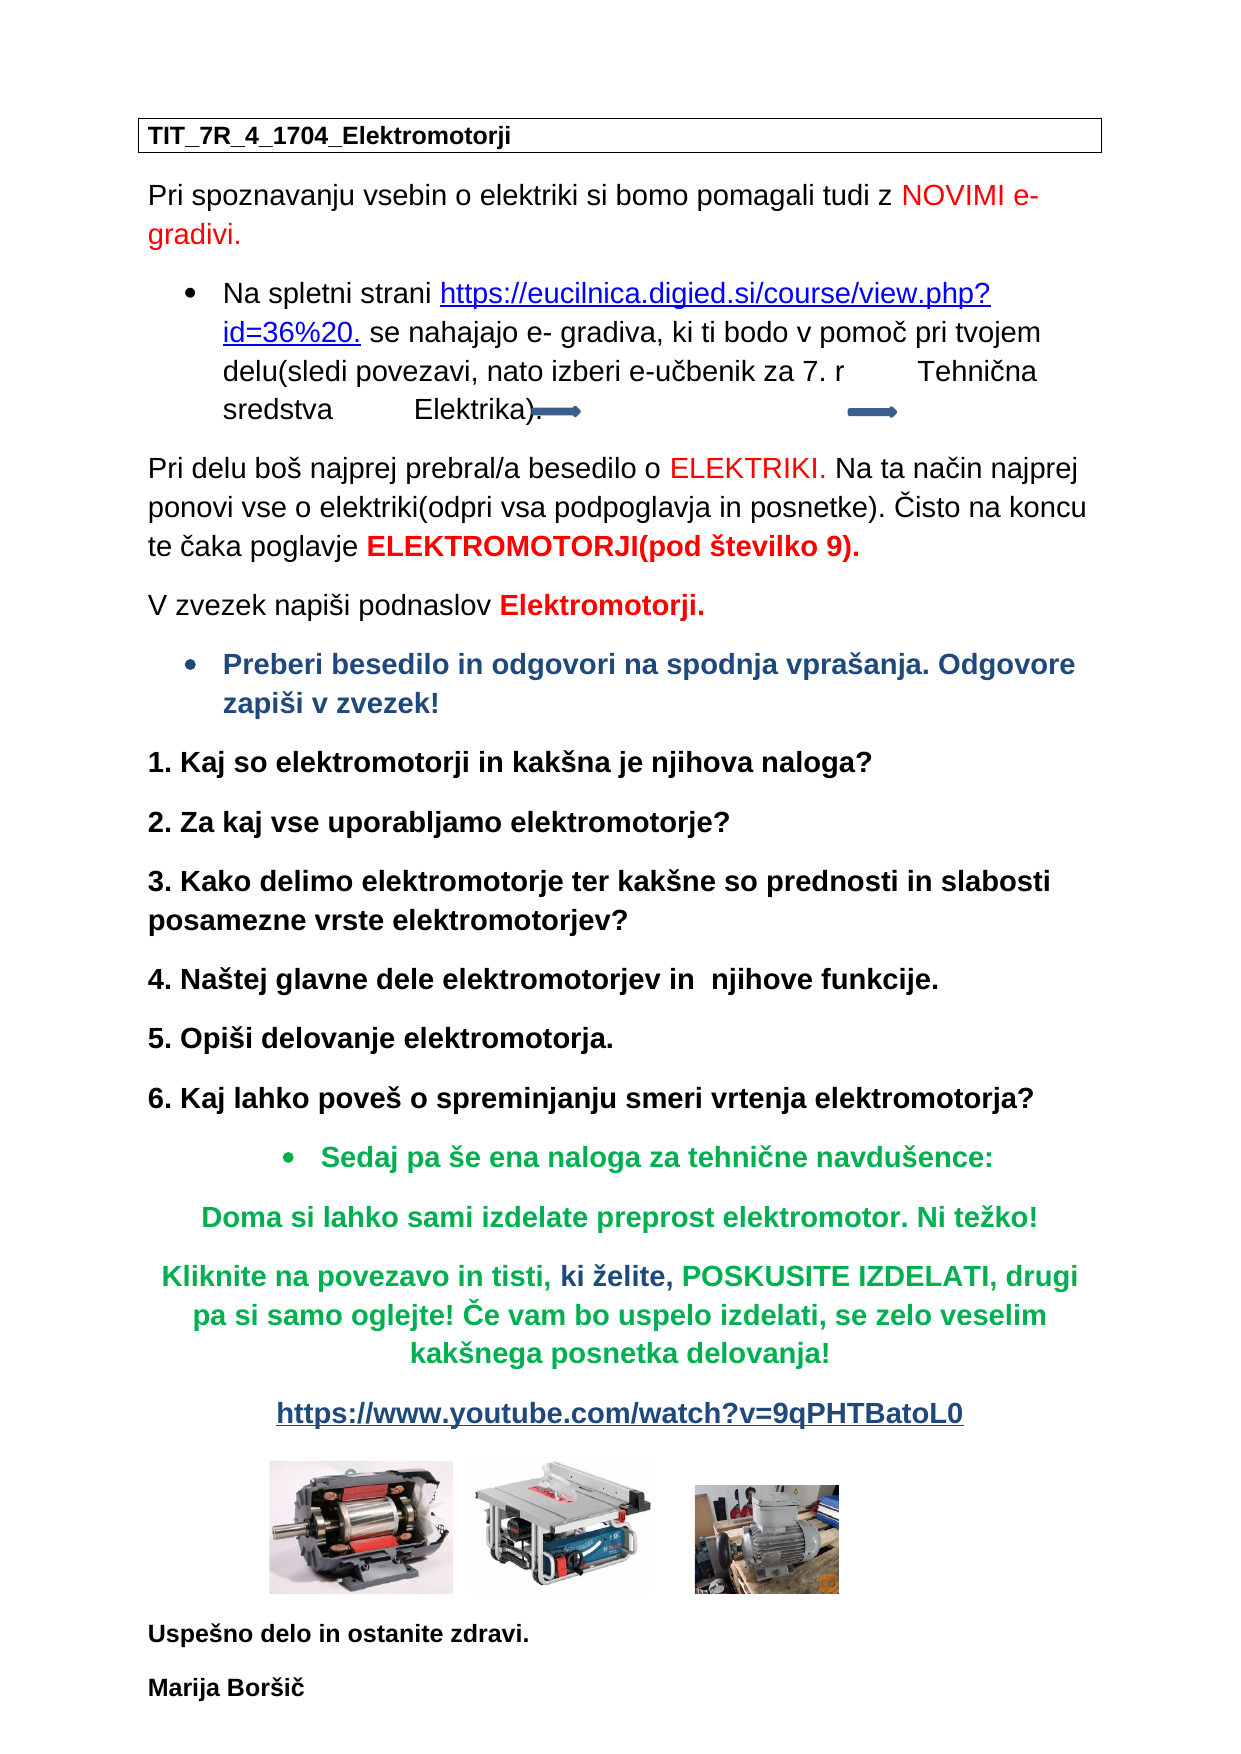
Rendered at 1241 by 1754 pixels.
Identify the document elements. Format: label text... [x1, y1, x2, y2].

text Pri delu boš najprej prebral/a besedilo o ELEKTRIKI. Na ta način najprej ponovi vse o elektriki(odpri vsa podpoglavja in posnetke). Čisto na koncu te čaka poglavje ELEKTROMOTORJI(pod številko 9). [148, 451, 1093, 562]
picture [269, 1461, 454, 1594]
text Kliknite na povezavo in tisti, ki želite, POSKUSITE IZDELATI, drugi pa si samo oglejte! Če vam bo uspelo izdelati, se zelo veselim kakšnega posnetka delovanja! [148, 1259, 1093, 1370]
picture [694, 1485, 839, 1594]
text Pri spoznavanju vsebin o elektriki si bomo pomagali tudi z NOVIMI e-gradivi. [148, 178, 1093, 250]
text Doma si lahko sami izdelate preprost elektromotor. Ni težko! [148, 1200, 1093, 1233]
text 4. Naštej glavne dele elektromotorjev in njihove funkcije. [148, 962, 1093, 996]
text https://www.youtube.com/watch?v=9qPHTBatoL0 [148, 1396, 1093, 1429]
text Uspešno delo in ostanite zdravi. [148, 1619, 1093, 1648]
text 1. Kaj so elektromotorji in kakšna je njihova naloga? [148, 745, 1093, 779]
text V zvezek napiši podnaslov Elektromotorji. [148, 588, 1093, 621]
text Marija Boršič [148, 1673, 1093, 1702]
list Preberi besedilo in odgovori na spodnja vprašanja. Odgovore zapiši v zvezek! [185, 647, 1093, 719]
text 3. Kako delimo elektromotorje ter kakšne so prednosti in slabosti posamezne vrste elektromotorjev? [148, 864, 1093, 936]
list Sedaj pa še ena naloga za tehnične navdušence: [185, 1140, 1093, 1174]
text 2. Za kaj vse uporabljamo elektromotorje? [148, 805, 1093, 838]
list Na spletni strani https://eucilnica.digied.si/course/view.php?id=36%20. se nahajajo e- gradiva, ki ti bodo v pomoč pri tvojem delu(sledi povezavi, nato izberi e-učbenik za 7. r Tehnična sredstva Elektrika). [185, 276, 1093, 426]
text TIT_7R_4_1704_Elektromotorji [139, 119, 1101, 152]
text 6. Kaj lahko poveš o spreminjanju smeri vrtenja elektromotorja? [148, 1081, 1093, 1114]
text 5. Opiši delovanje elektromotorja. [148, 1021, 1093, 1055]
picture [469, 1455, 655, 1594]
